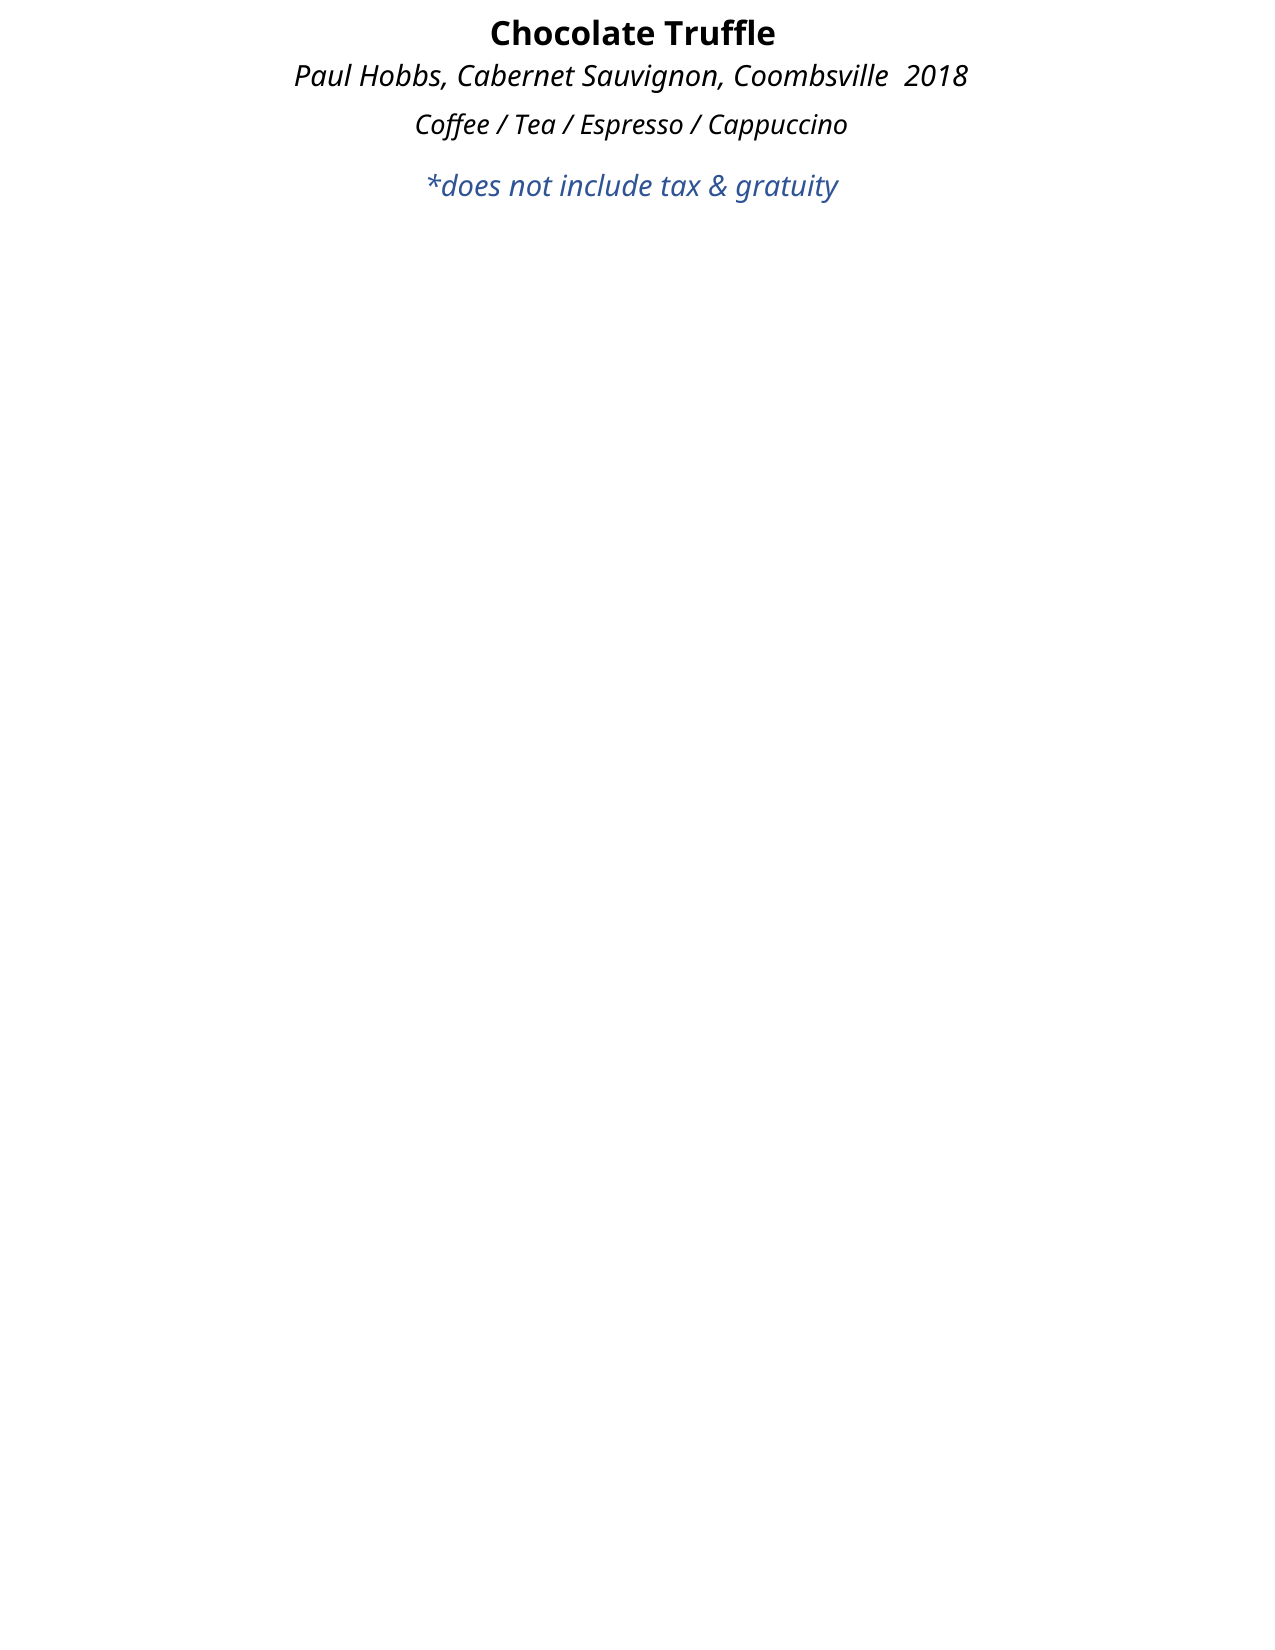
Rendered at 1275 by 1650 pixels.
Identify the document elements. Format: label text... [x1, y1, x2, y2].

text *does not include tax & gratuity [66, 165, 1200, 205]
text Chocolate Truffle [66, 9, 1200, 55]
text Coffee / Tea / Espresso / Cappuccino [66, 106, 1200, 143]
text Paul Hobbs, Cabernet Sauvignon, Coombsville 2018 [66, 55, 1200, 94]
